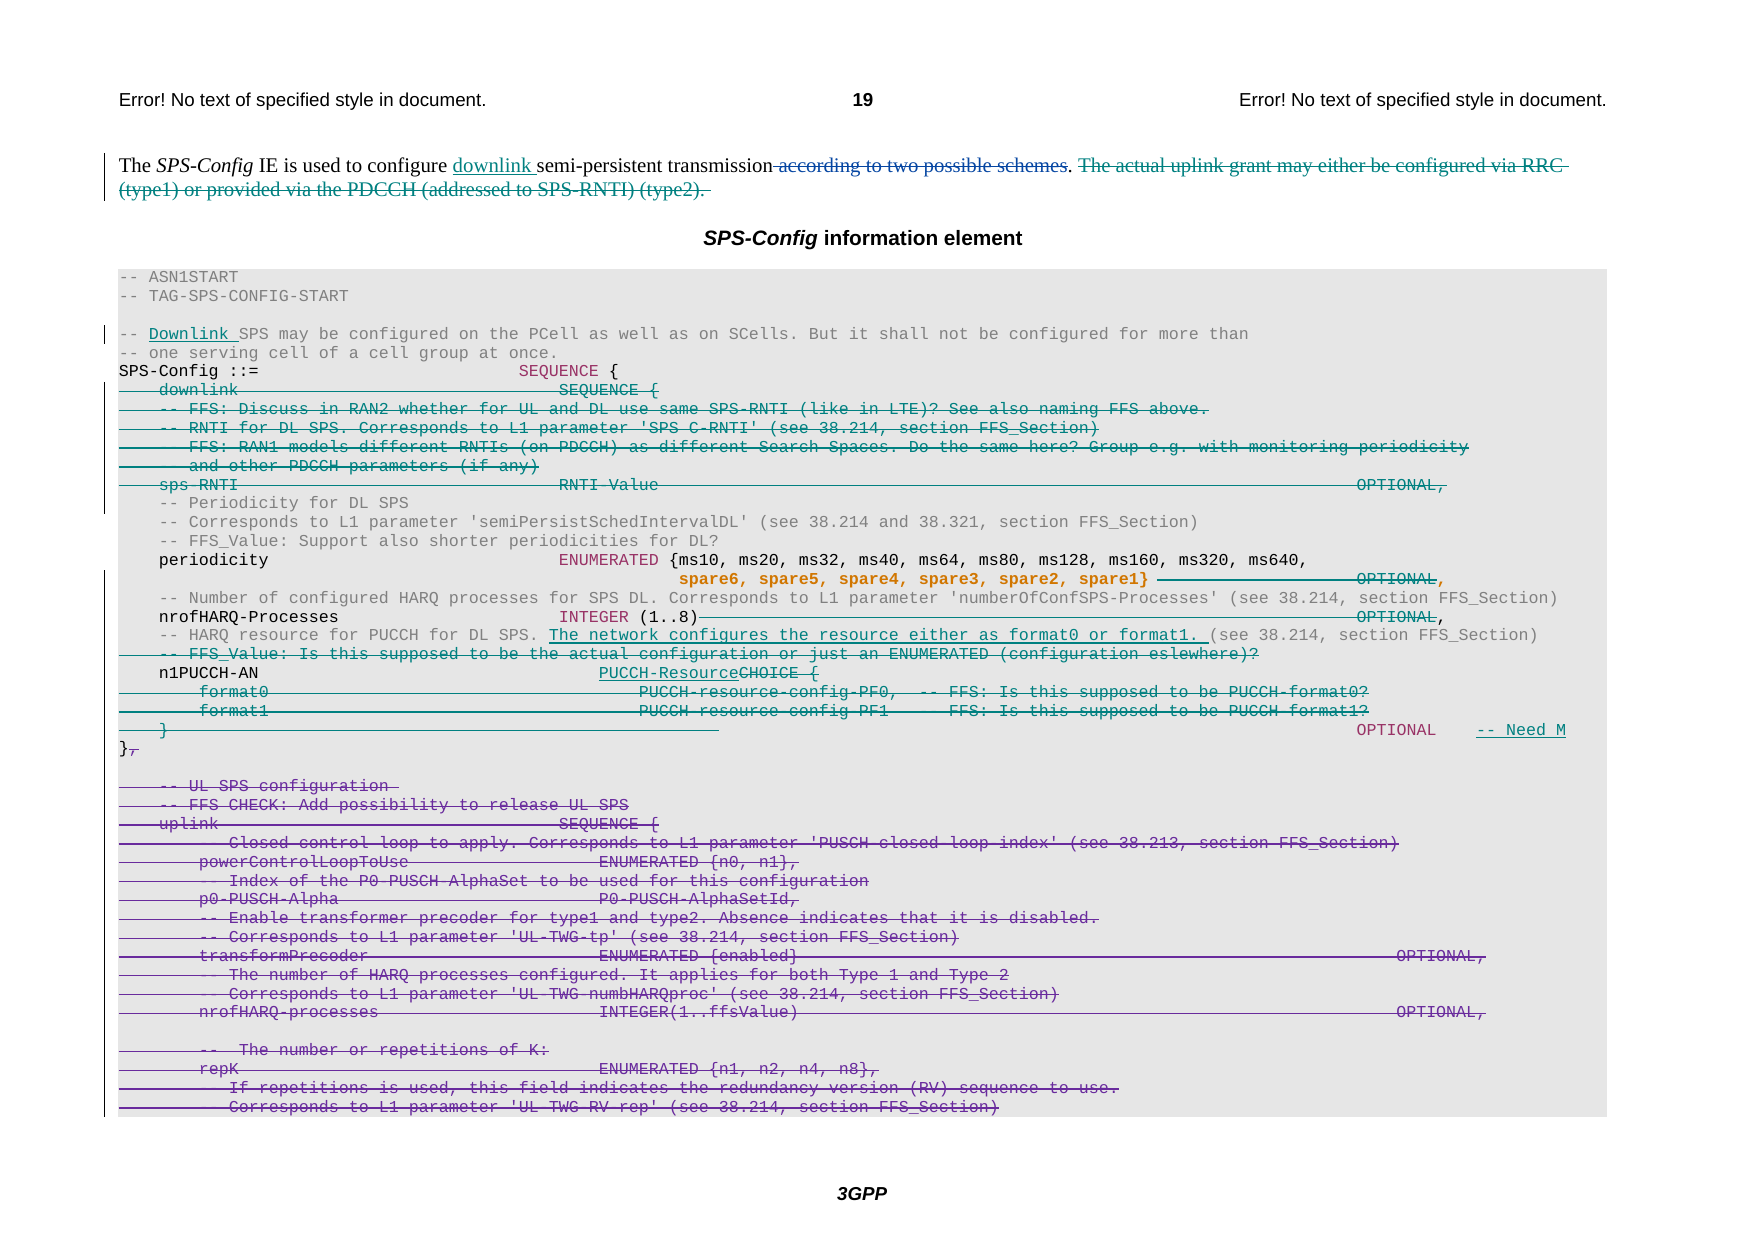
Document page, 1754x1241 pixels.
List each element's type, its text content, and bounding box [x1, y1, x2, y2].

text -- Corresponds to L1 parameter 'semiPersistSchedIntervalDL' (see 38.214 and 38.321, section FFS_Section) [118, 514, 1607, 533]
text -- FFS_Value: Support also shorter periodicities for DL? [118, 533, 1607, 552]
text periodicity ENUMERATED {ms10, ms20, ms32, ms40, ms64, ms80, ms128, ms160, ms320, ms640, [118, 552, 1607, 570]
text n1PUCCH-AN [118, 665, 1607, 683]
text SPS-Config ::= SEQUENCE { [118, 363, 1607, 382]
text } [118, 740, 1607, 759]
text -- TAG-SPS-CONFIG-START [118, 288, 1607, 306]
text -- ASN1START [118, 269, 1607, 288]
text SPS-Config information element [118, 226, 1607, 250]
text -- Periodicity for DL SPS [118, 495, 1607, 514]
text nrofHARQ-Processes INTEGER (1..8), [118, 608, 1607, 627]
text -- SPS may be configured on the PCell as well as on SCells. But it shall not be configured for more than [118, 325, 1607, 344]
text OPTIONAL [118, 721, 1607, 740]
text -- one serving cell of a cell group at once. [118, 344, 1607, 363]
text -- Number of configured HARQ processes for SPS DL. Corresponds to L1 parameter 'numberOfConfSPS-Processes' (see 38.214, section FFS_Section) [118, 589, 1607, 608]
text The SPS-Config IE is used to configure semi-persistent transmission. [118, 153, 1607, 201]
text spare6, spare5, spare4, spare3, spare2, spare1}, [118, 570, 1607, 589]
text -- HARQ resource for PUCCH for DL SPS. (see 38.214, section FFS_Section) [118, 627, 1607, 646]
